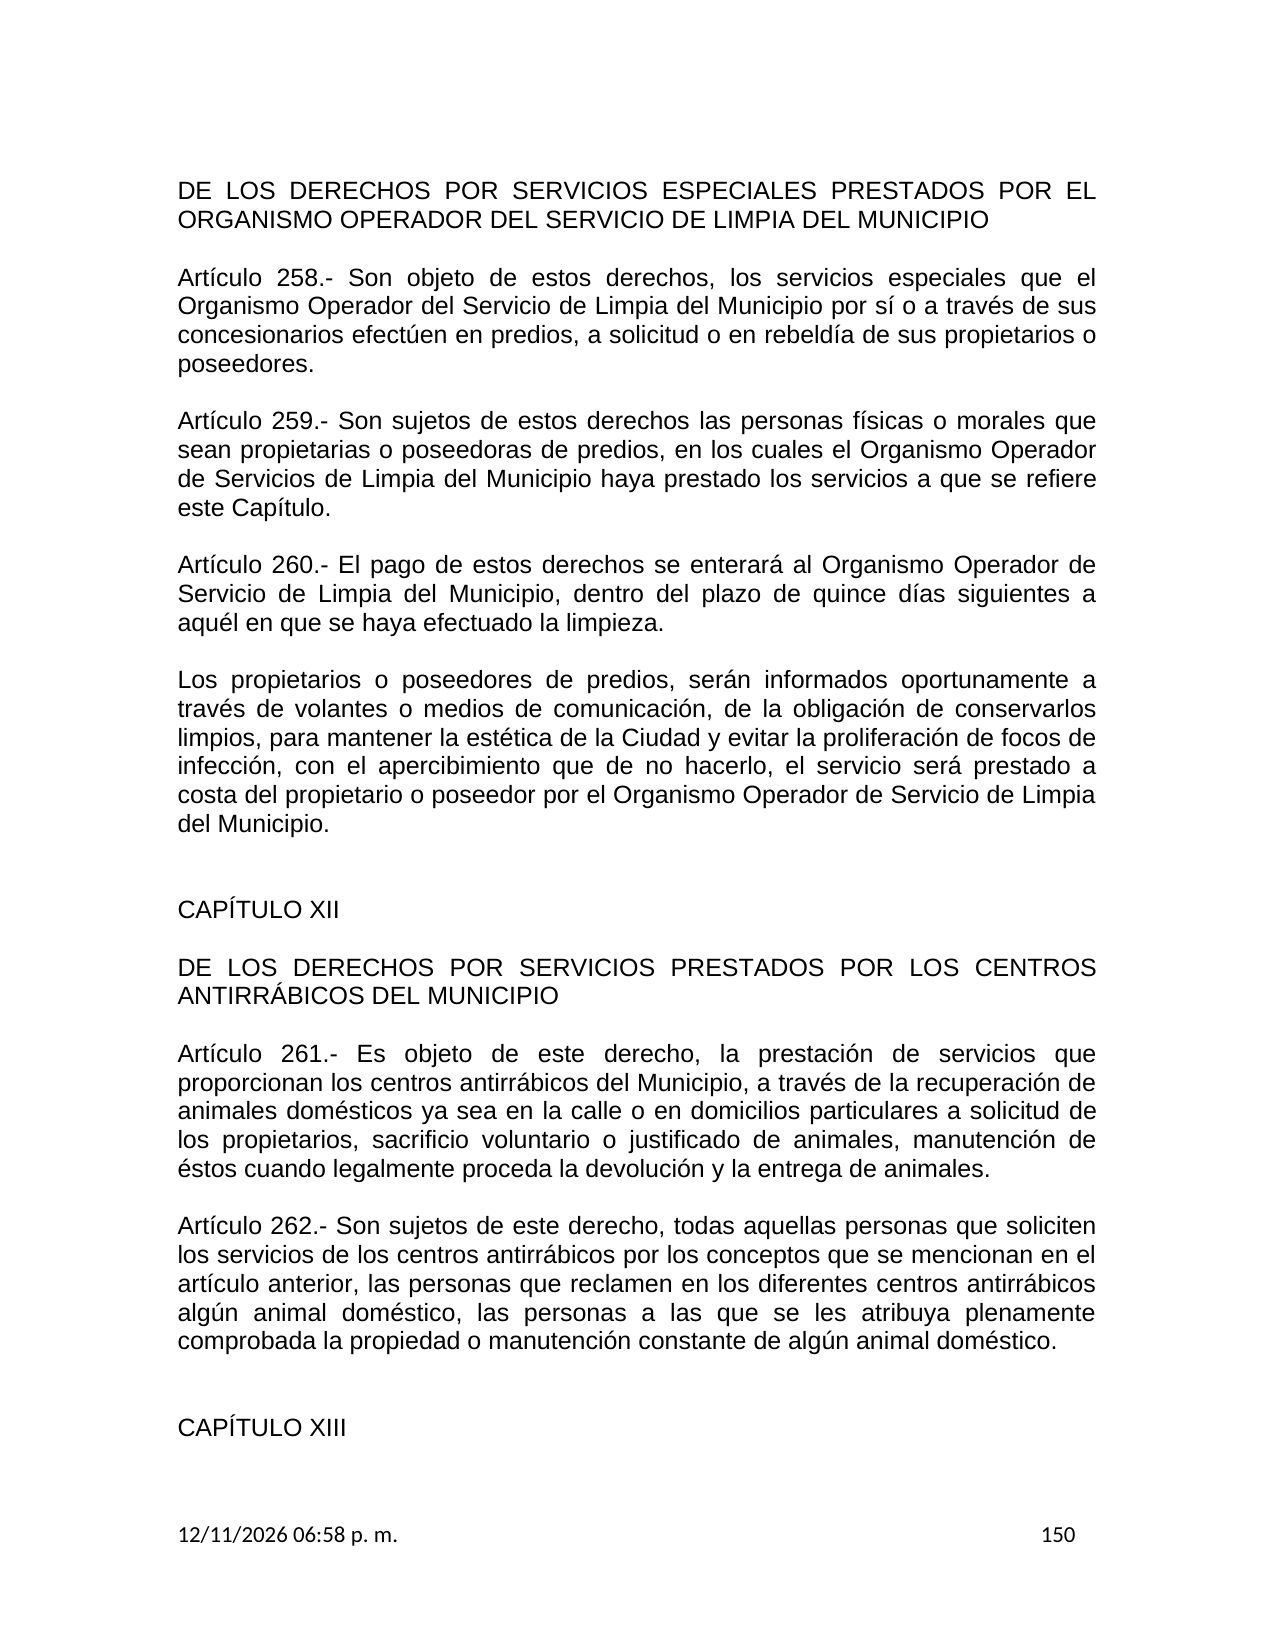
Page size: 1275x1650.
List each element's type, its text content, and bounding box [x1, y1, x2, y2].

text Artículo 258.- Son objeto de estos derechos, los servicios especiales que el Organismo Operador del Servicio de Limpia del Municipio por sí o a través de sus concesionarios efectúen en predios, a solicitud o en rebeldía de sus propietarios o poseedores. [177, 263, 1098, 378]
text Artículo 262.- Son sujetos de este derecho, todas aquellas personas que soliciten los servicios de los centros antirrábicos por los conceptos que se mencionan en el artículo anterior, las personas que reclamen en los diferentes centros antirrábicos algún animal doméstico, las personas a las que se les atribuya plenamente comprobada la propiedad o manutención constante de algún animal doméstico. [177, 1211, 1098, 1355]
text Los propietarios o poseedores de predios, serán informados oportunamente a través de volantes o medios de comunicación, de la obligación de conservarlos limpios, para mantener la estética de la Ciudad y evitar la proliferación de focos de infección, con el apercibimiento que de no hacerlo, el servicio será prestado a costa del propietario o poseedor por el Organismo Operador de Servicio de Limpia del Municipio. [177, 665, 1098, 838]
text Artículo 259.- Son sujetos de estos derechos las personas físicas o morales que sean propietarias o poseedoras de predios, en los cuales el Organismo Operador de Servicios de Limpia del Municipio haya prestado los servicios a que se refiere este Capítulo. [177, 406, 1098, 521]
text DE LOS DERECHOS POR SERVICIOS ESPECIALES PRESTADOS POR EL ORGANISMO OPERADOR DEL SERVICIO DE LIMPIA DEL MUNICIPIO [177, 176, 1098, 234]
text DE LOS DERECHOS POR SERVICIOS PRESTADOS POR LOS CENTROS ANTIRRÁBICOS DEL MUNICIPIO [177, 953, 1098, 1010]
text Artículo 260.- El pago de estos derechos se enterará al Organismo Operador de Servicio de Limpia del Municipio, dentro del plazo de quince días siguientes a aquél en que se haya efectuado la limpieza. [177, 550, 1098, 636]
text CAPÍTULO XIII [177, 1413, 1098, 1441]
text CAPÍTULO XII [177, 895, 1098, 924]
text Artículo 261.- Es objeto de este derecho, la prestación de servicios que proporcionan los centros antirrábicos del Municipio, a través de la recuperación de animales domésticos ya sea en la calle o en domicilios particulares a solicitud de los propietarios, sacrificio voluntario o justificado de animales, manutención de éstos cuando legalmente proceda la devolución y la entrega de animales. [177, 1039, 1098, 1183]
